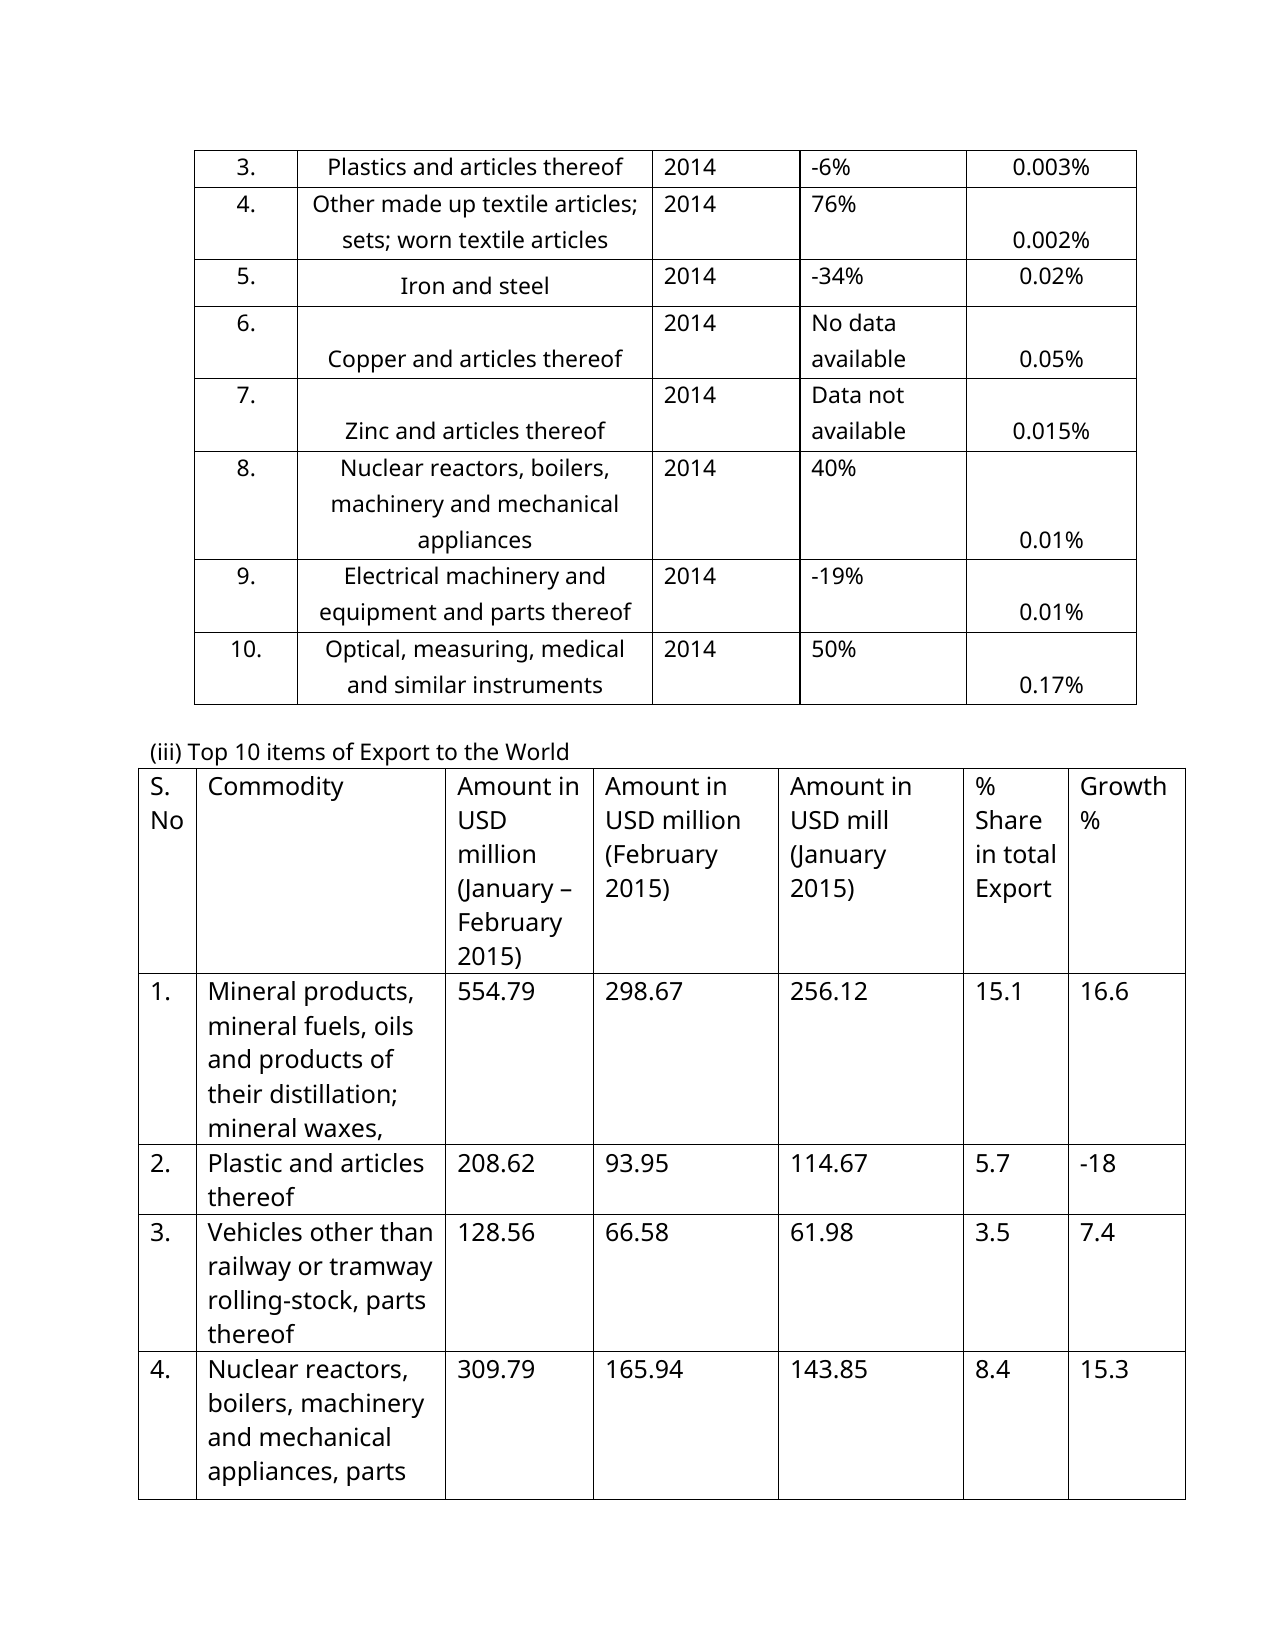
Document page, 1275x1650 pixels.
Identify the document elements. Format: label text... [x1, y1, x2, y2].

table_cell Electrical machinery and equipment and parts thereof [298, 560, 652, 632]
table_cell 4. [195, 188, 297, 259]
table_cell Nuclear reactors, boilers, machinery and mechanical appliances [298, 452, 652, 559]
table_cell 2014 [653, 379, 799, 451]
table_cell 10. [195, 633, 297, 704]
table_cell 0.01% [967, 452, 1136, 559]
table_cell 50% [801, 633, 966, 704]
table_cell 0.002% [967, 188, 1136, 259]
table_cell Data not available [801, 379, 966, 451]
table_cell -6% [801, 151, 966, 187]
table_cell 0.17% [967, 633, 1136, 704]
table_header Amount in USD million (February 2015) [594, 769, 778, 973]
table_cell 309.79 [446, 1352, 593, 1499]
text (iii) Top 10 items of Export to the World [150, 736, 1125, 768]
table_cell No data available [801, 307, 966, 378]
table_header Amount in USD million (January – February 2015) [446, 769, 593, 973]
table_cell 0.01% [967, 560, 1136, 632]
table_cell 4. [139, 1352, 196, 1499]
table_cell -19% [801, 560, 966, 632]
table_header % Share in total Export [964, 769, 1068, 973]
table_cell 2014 [653, 151, 799, 187]
table_header Commodity [197, 769, 445, 973]
table_cell 5.7 [964, 1145, 1068, 1213]
table_cell 8.4 [964, 1352, 1068, 1499]
table_cell 7. [195, 379, 297, 451]
table_cell 7.4 [1069, 1215, 1185, 1351]
table_cell 554.79 [446, 974, 593, 1144]
table_cell 2014 [653, 188, 799, 259]
table_cell Vehicles other than railway or tramway rolling-stock, parts thereof [197, 1215, 445, 1351]
table_cell 2014 [653, 307, 799, 378]
table_cell 298.67 [594, 974, 778, 1144]
table_cell Other made up textile articles; sets; worn textile articles [298, 188, 652, 259]
table_cell Iron and steel [298, 260, 652, 306]
table_cell Copper and articles thereof [298, 307, 652, 378]
table_cell Plastic and articles thereof [197, 1145, 445, 1213]
table_cell 0.003% [967, 151, 1136, 187]
table_cell 3. [195, 151, 297, 187]
table_cell 8. [195, 452, 297, 559]
table_cell 2014 [653, 633, 799, 704]
table_cell 9. [195, 560, 297, 632]
table_cell 3. [139, 1215, 196, 1351]
table_cell 16.6 [1069, 974, 1185, 1144]
table_cell 143.85 [779, 1352, 963, 1499]
table_cell Mineral products, mineral fuels, oils and products of their distillation; mineral waxes, [197, 974, 445, 1144]
table_header S. No [139, 769, 196, 973]
table_cell -18 [1069, 1145, 1185, 1213]
table_cell Zinc and articles thereof [298, 379, 652, 451]
table_cell 40% [801, 452, 966, 559]
table_cell 61.98 [779, 1215, 963, 1351]
table_cell 0.02% [967, 260, 1136, 306]
table_cell Plastics and articles thereof [298, 151, 652, 187]
table_cell 6. [195, 307, 297, 378]
table_cell 5. [195, 260, 297, 306]
table_cell 165.94 [594, 1352, 778, 1499]
table_cell Optical, measuring, medical and similar instruments [298, 633, 652, 704]
table_cell 0.05% [967, 307, 1136, 378]
table_cell 76% [801, 188, 966, 259]
table_cell 208.62 [446, 1145, 593, 1213]
table_cell 3.5 [964, 1215, 1068, 1351]
table_cell 114.67 [779, 1145, 963, 1213]
table_cell 2014 [653, 560, 799, 632]
table_cell 66.58 [594, 1215, 778, 1351]
table_header Growth % [1069, 769, 1185, 973]
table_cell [197, 1352, 445, 1499]
table_cell 256.12 [779, 974, 963, 1144]
table_cell 0.015% [967, 379, 1136, 451]
table_cell 1. [139, 974, 196, 1144]
table_header Amount in USD mill (January 2015) [779, 769, 963, 973]
table_cell 2014 [653, 452, 799, 559]
table_cell 2014 [653, 260, 799, 306]
table_cell 15.3 [1069, 1352, 1185, 1499]
table_cell 15.1 [964, 974, 1068, 1144]
table_cell 93.95 [594, 1145, 778, 1213]
table_cell 2. [139, 1145, 196, 1213]
table_cell -34% [801, 260, 966, 306]
table_cell 128.56 [446, 1215, 593, 1351]
